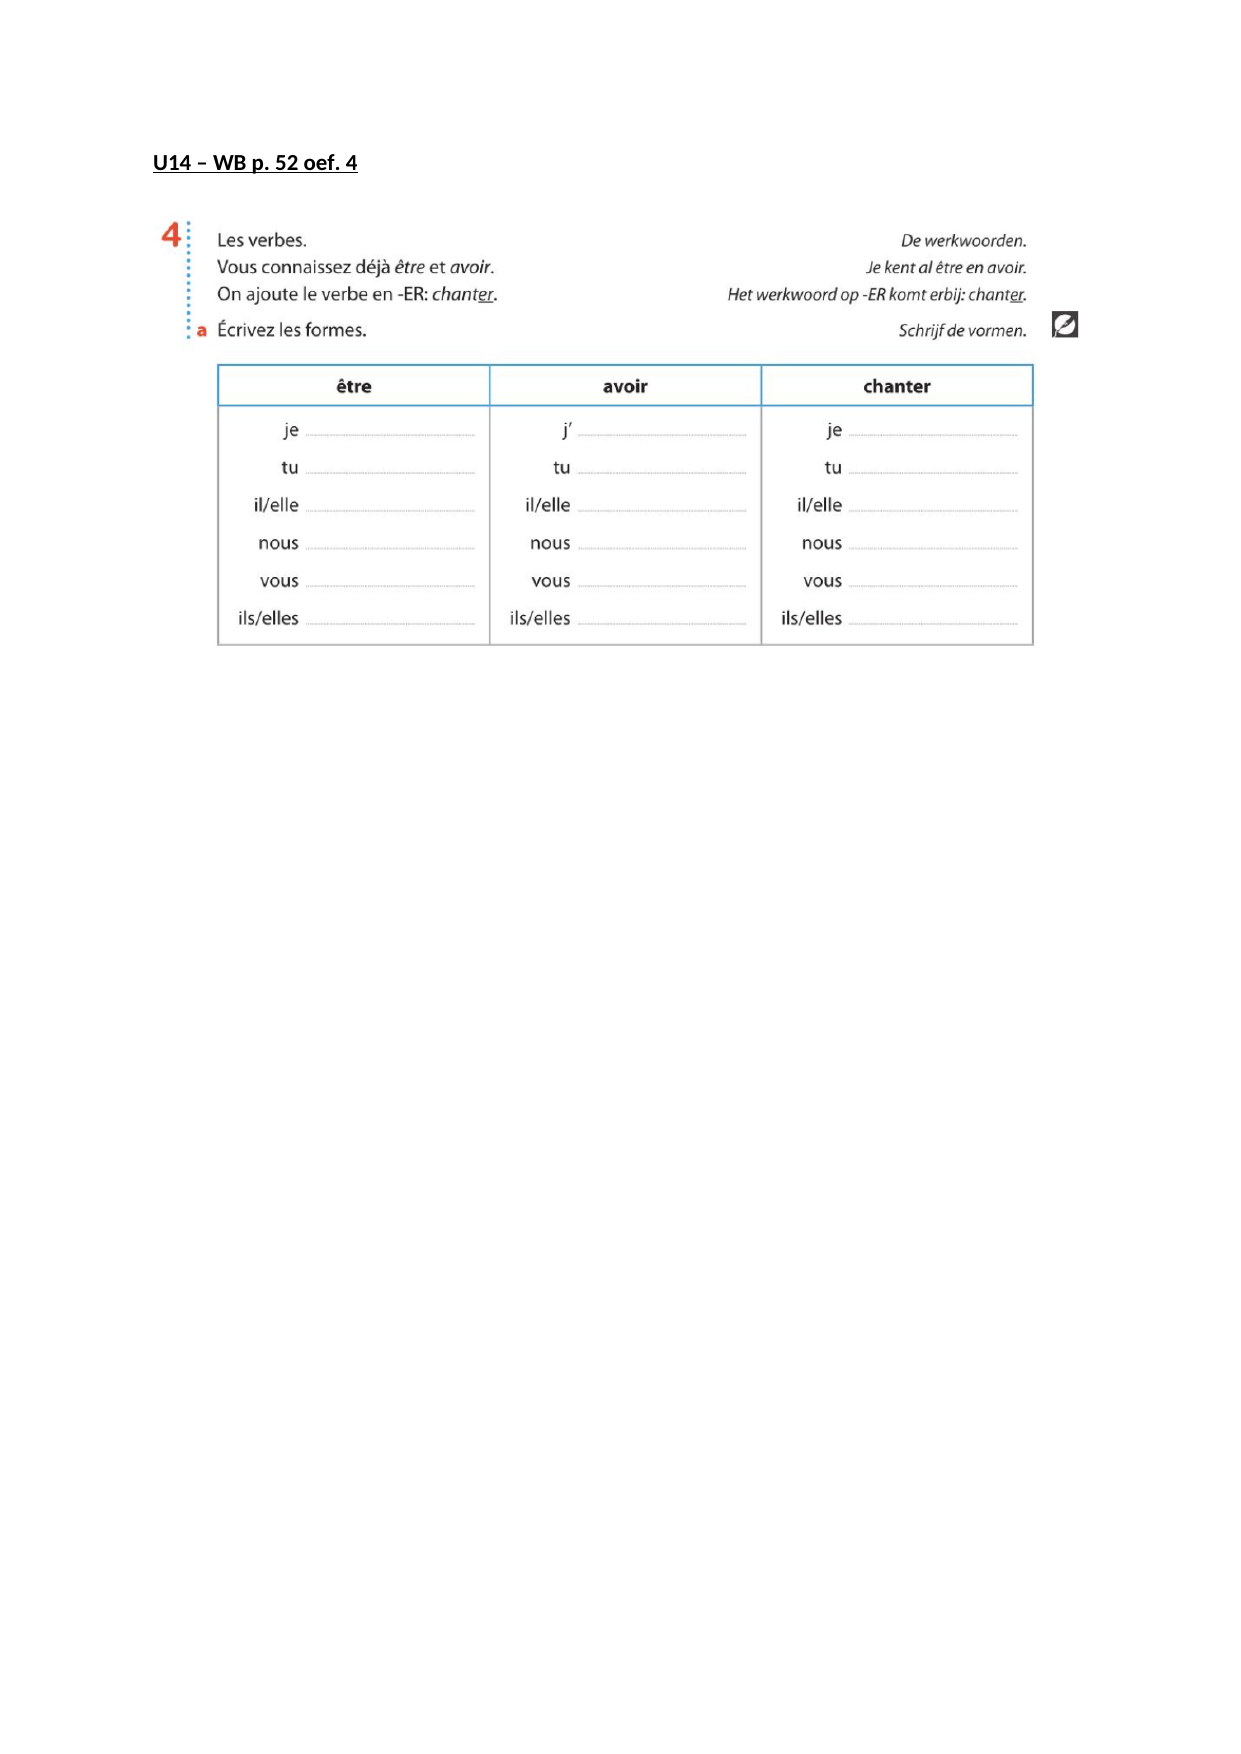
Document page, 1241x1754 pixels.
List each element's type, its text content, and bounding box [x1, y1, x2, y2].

picture [147, 200, 1103, 654]
text U14 – WB p. 52 oef. 4 [148, 148, 1093, 176]
